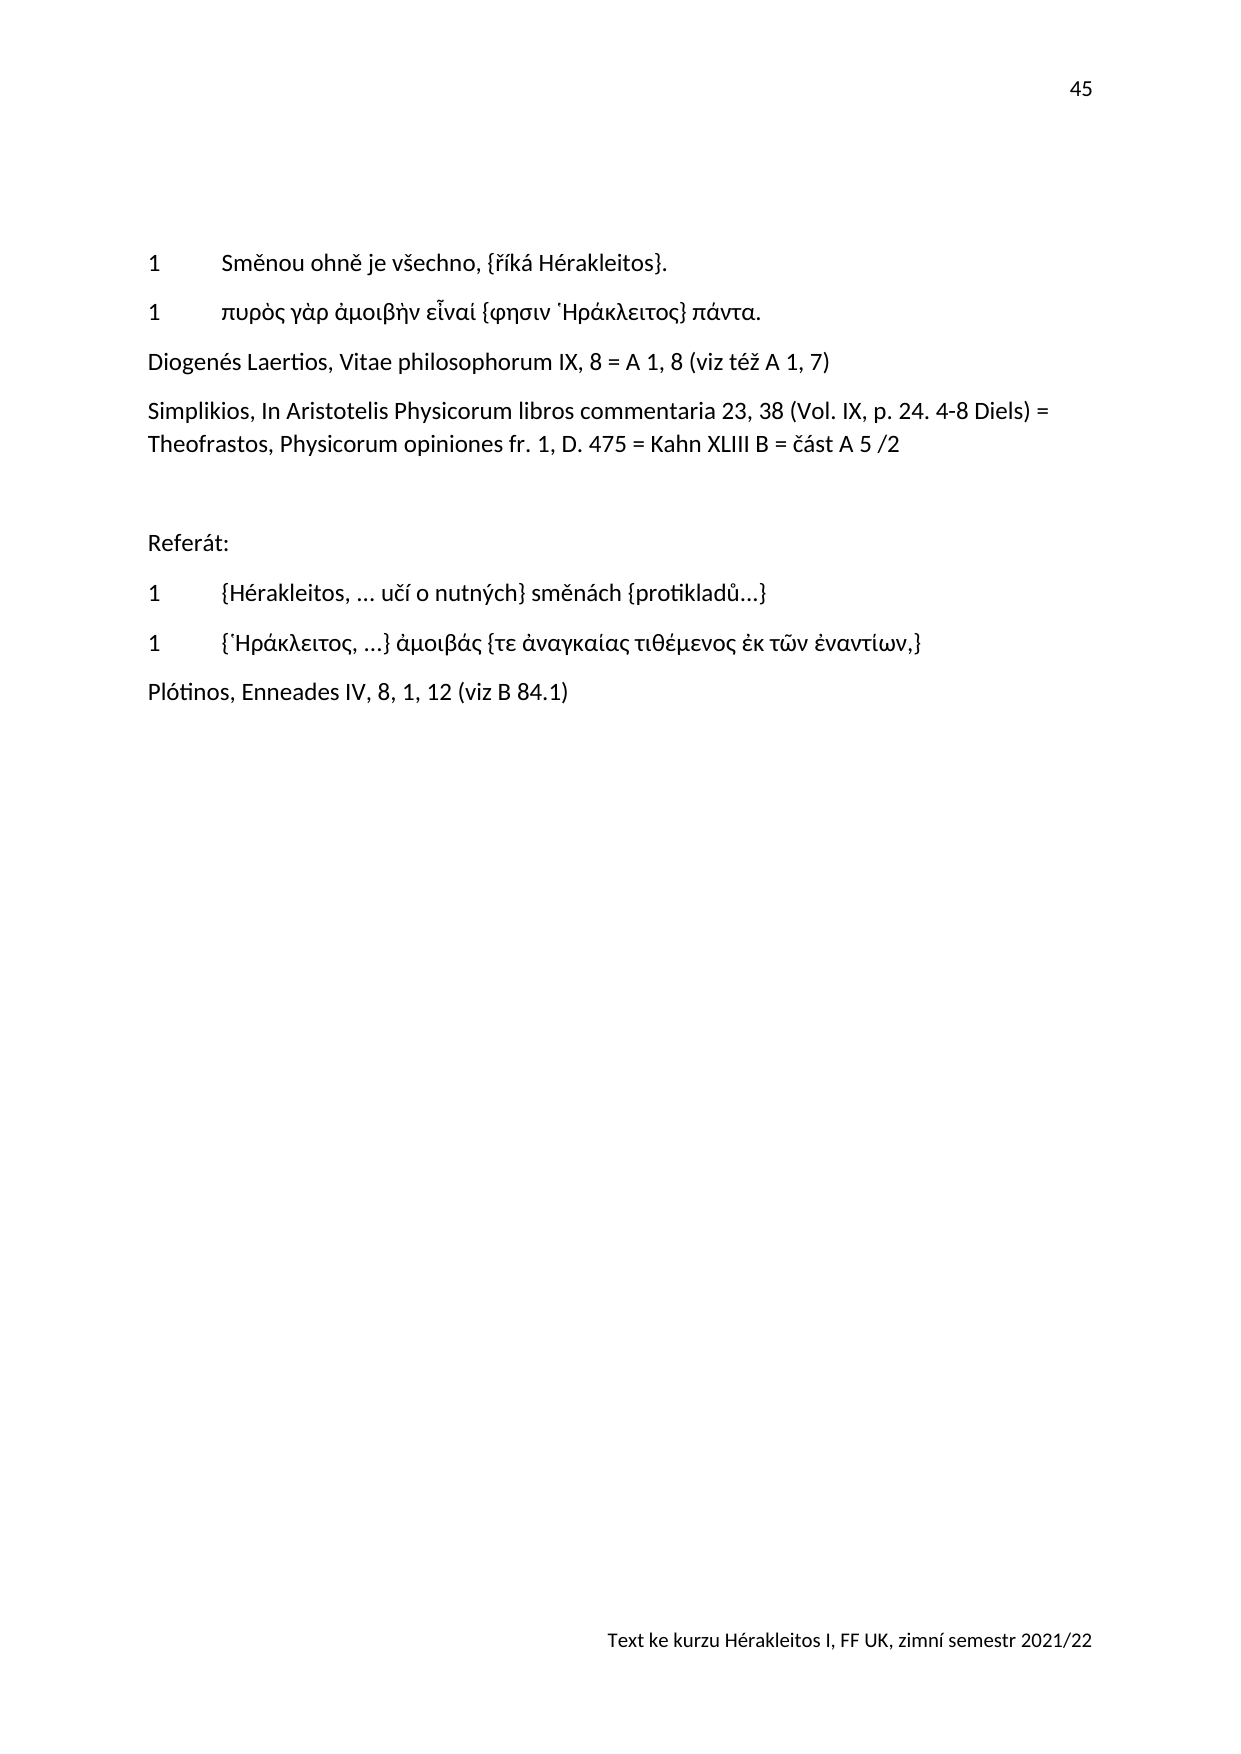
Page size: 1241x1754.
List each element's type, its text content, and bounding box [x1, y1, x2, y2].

text 1 πυρὸς γὰρ ἀμοιβὴν εἶναί {φησιν ῾Ηράκλειτος} πάντα. [148, 296, 1093, 327]
text Simplikios, In Aristotelis Physicorum libros commentaria 23, 38 (Vol. IX, p. 24. 4-8 Diels) = Theofrastos, Physicorum opiniones fr. 1, D. 475 = Kahn XLIII B = část A 5 /2 [148, 396, 1093, 459]
text 1 {Hérakleitos, ... učí o nutných} směnách {protikladů...} [148, 577, 1093, 608]
text 1 Směnou ohně je všechno, {říká Hérakleitos}. [148, 247, 1093, 277]
text Plótinos, Enneades IV, 8, 1, 12 (viz B 84.1) [148, 676, 1093, 707]
text 1 {῾Ηράκλειτος, ...} ἀμοιβάς {τε ἀναγκαίας τιθέμενος ἐκ τῶν ἐναντίων,} [148, 627, 1093, 657]
text Diogenés Laertios, Vitae philosophorum IX, 8 = A 1, 8 (viz též A 1, 7) [148, 346, 1093, 376]
text Referát: [148, 528, 1093, 558]
